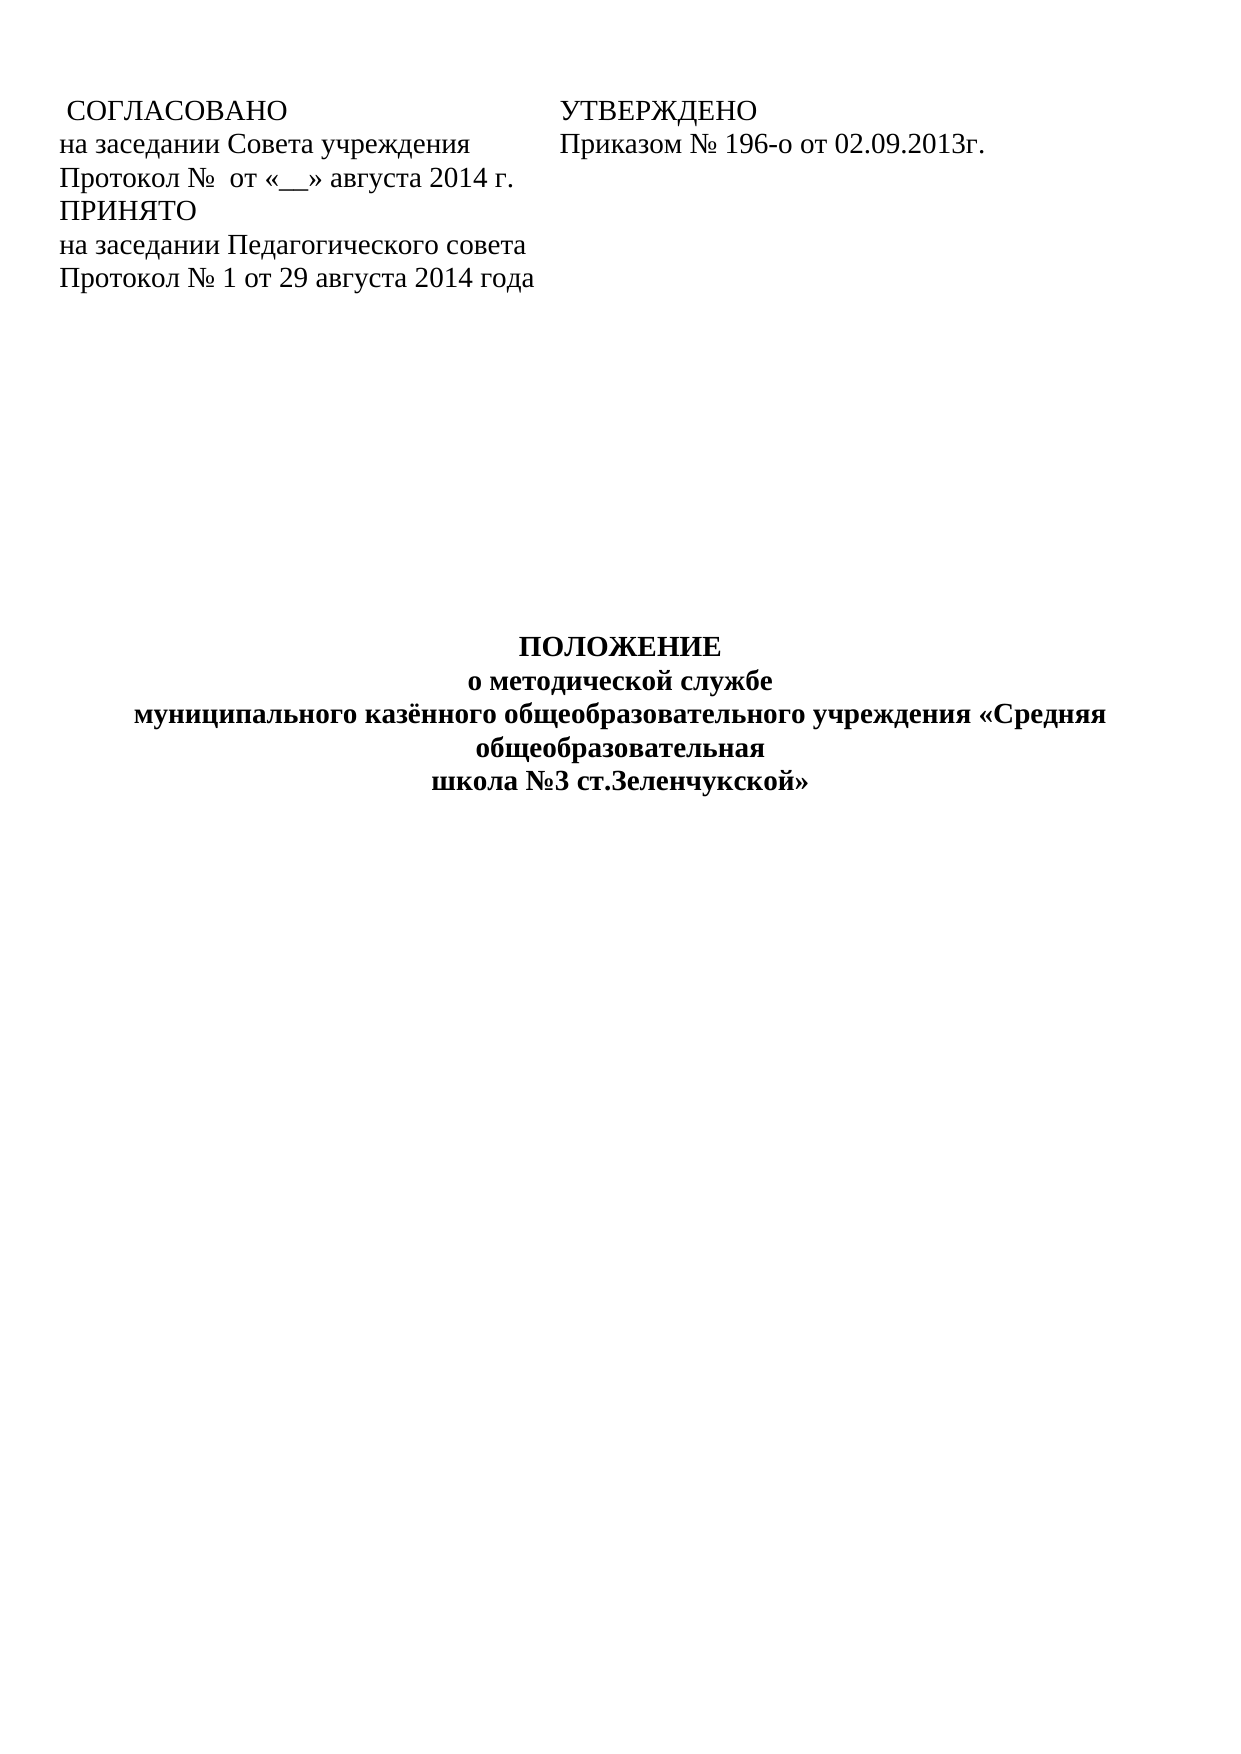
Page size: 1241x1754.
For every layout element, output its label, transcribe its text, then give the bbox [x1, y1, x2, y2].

text школа №3 ст.Зеленчукской» [59, 763, 1181, 797]
table_header СОГЛАСОВАНО на заседании Совета учреждения Протокол № от «__» августа 2014 г. ПРИНЯТО на заседании Педагогического совета Протокол № 1 от 29 августа 2014 года [48, 93, 548, 294]
table_header УТВЕРЖДЕНО Приказом № 196-о от 02.09.2013г. [548, 93, 1048, 294]
text муниципального казённого общеобразовательного учреждения «Средняя общеобразовательная [59, 696, 1181, 763]
text о методической службе [59, 663, 1181, 696]
text ПОЛОЖЕНИЕ [59, 629, 1181, 663]
